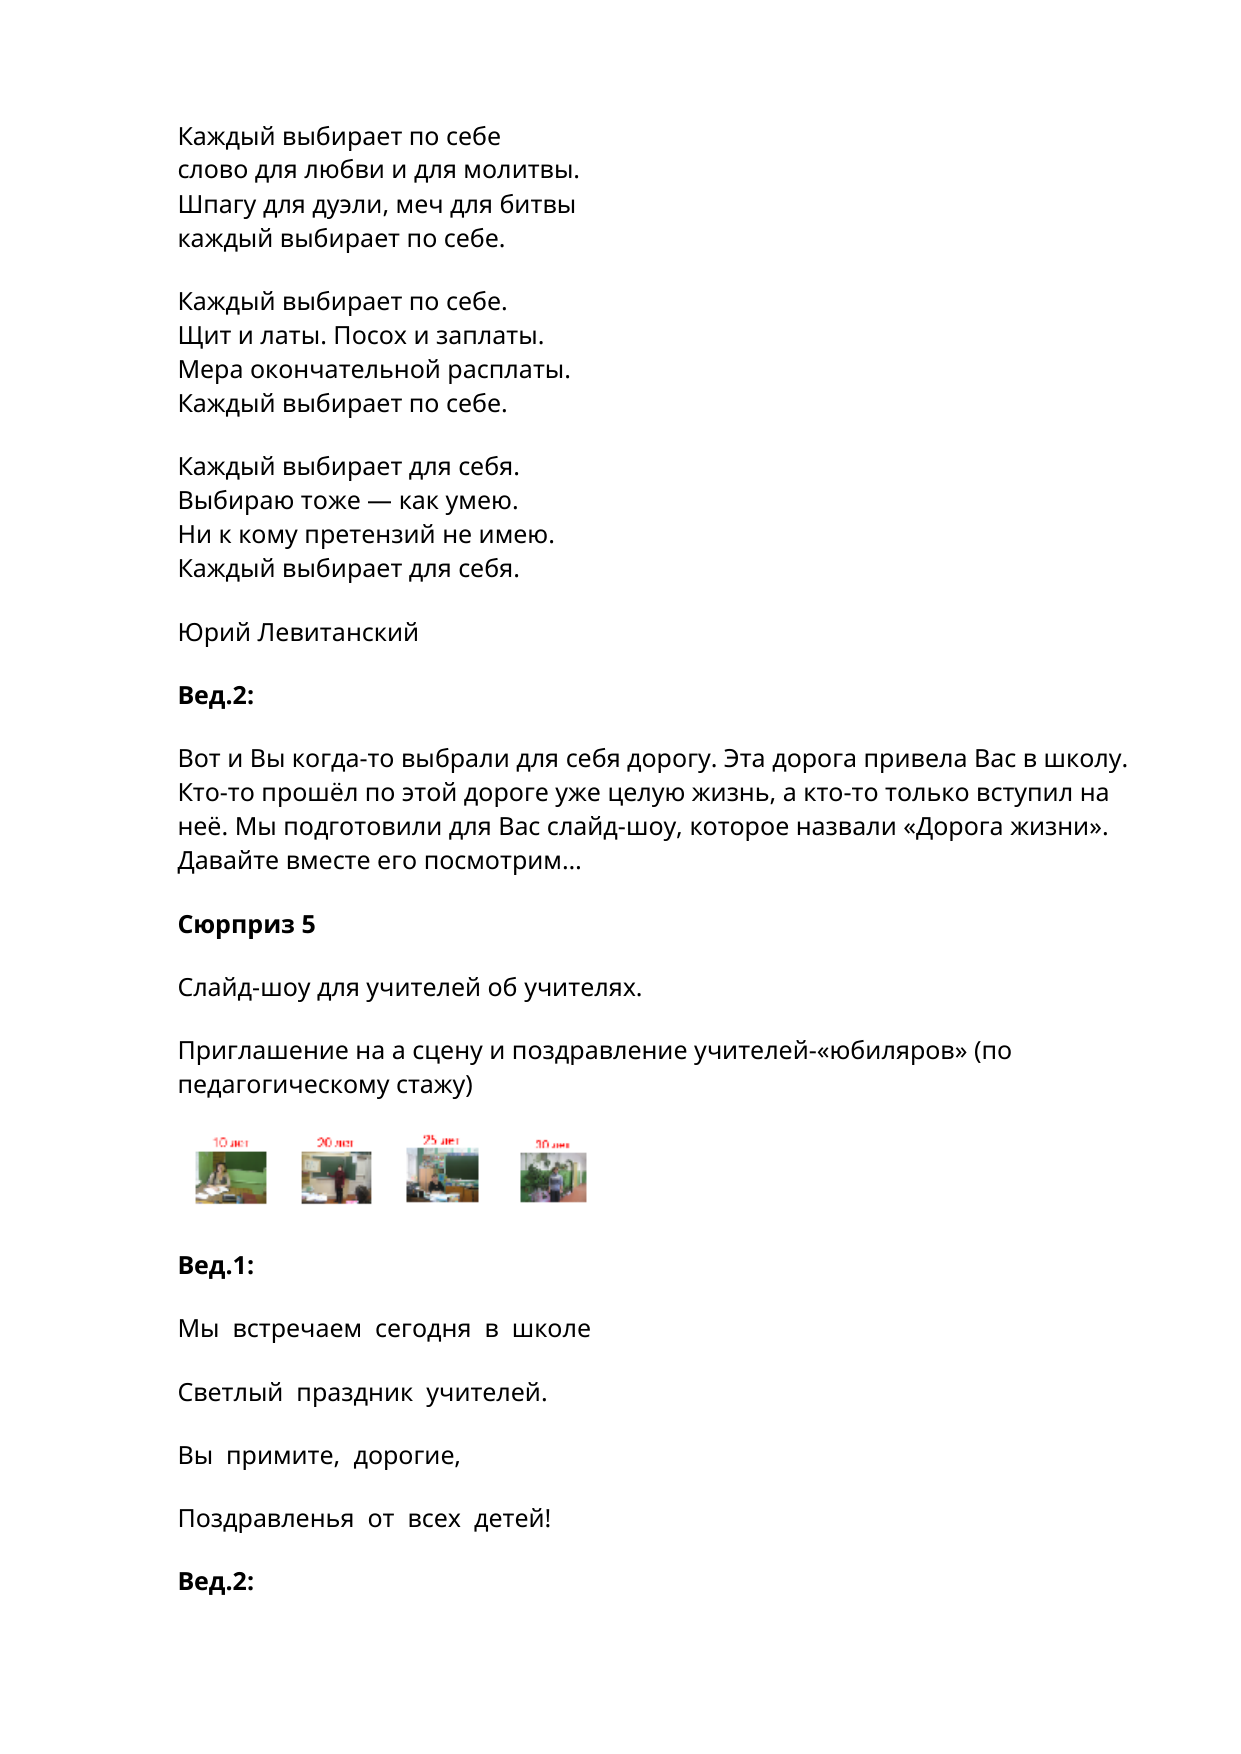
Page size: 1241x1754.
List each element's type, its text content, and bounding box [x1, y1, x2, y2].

text Каждый выбирает для себя. Выбираю тоже — как умею. Ни к кому претензий не имею. Каждый выбирает для себя. [177, 449, 1152, 585]
text Вед.2: [177, 1564, 1152, 1598]
picture [177, 1130, 496, 1212]
text Юрий Левитанский [177, 614, 1152, 648]
text Вед.1: [177, 1248, 1152, 1282]
text Мы встречаем сегодня в школе [177, 1311, 1152, 1345]
text Вы примите, дорогие, [177, 1437, 1152, 1471]
text Приглашение на а сцену и поздравление учителей-«юбиляров» (по педагогическому стажу) [177, 1033, 1152, 1101]
text Вот и Вы когда-то выбрали для себя дорогу. Эта дорога привела Вас в школу. Кто-то прошёл по этой дороге уже целую жизнь, а кто-то только вступил на неё. Мы подготовили для Вас слайд-шоу, которое назвали «Дорога жизни». Давайте вместе его посмотрим… [177, 741, 1152, 877]
text Вед.2: [177, 678, 1152, 712]
text Слайд-шоу для учителей об учителях. [177, 969, 1152, 1003]
text Поздравленья от всех детей! [177, 1501, 1152, 1535]
picture [502, 1134, 604, 1212]
text Каждый выбирает по себе слово для любви и для молитвы. Шпагу для дуэли, меч для битвы каждый выбирает по себе. [177, 118, 1152, 254]
text Светлый праздник учителей. [177, 1374, 1152, 1408]
text Каждый выбирает по себе. Щит и латы. Посох и заплаты. Мера окончательной расплаты. Каждый выбирает по себе. [177, 283, 1152, 420]
text Сюрприз 5 [177, 906, 1152, 940]
